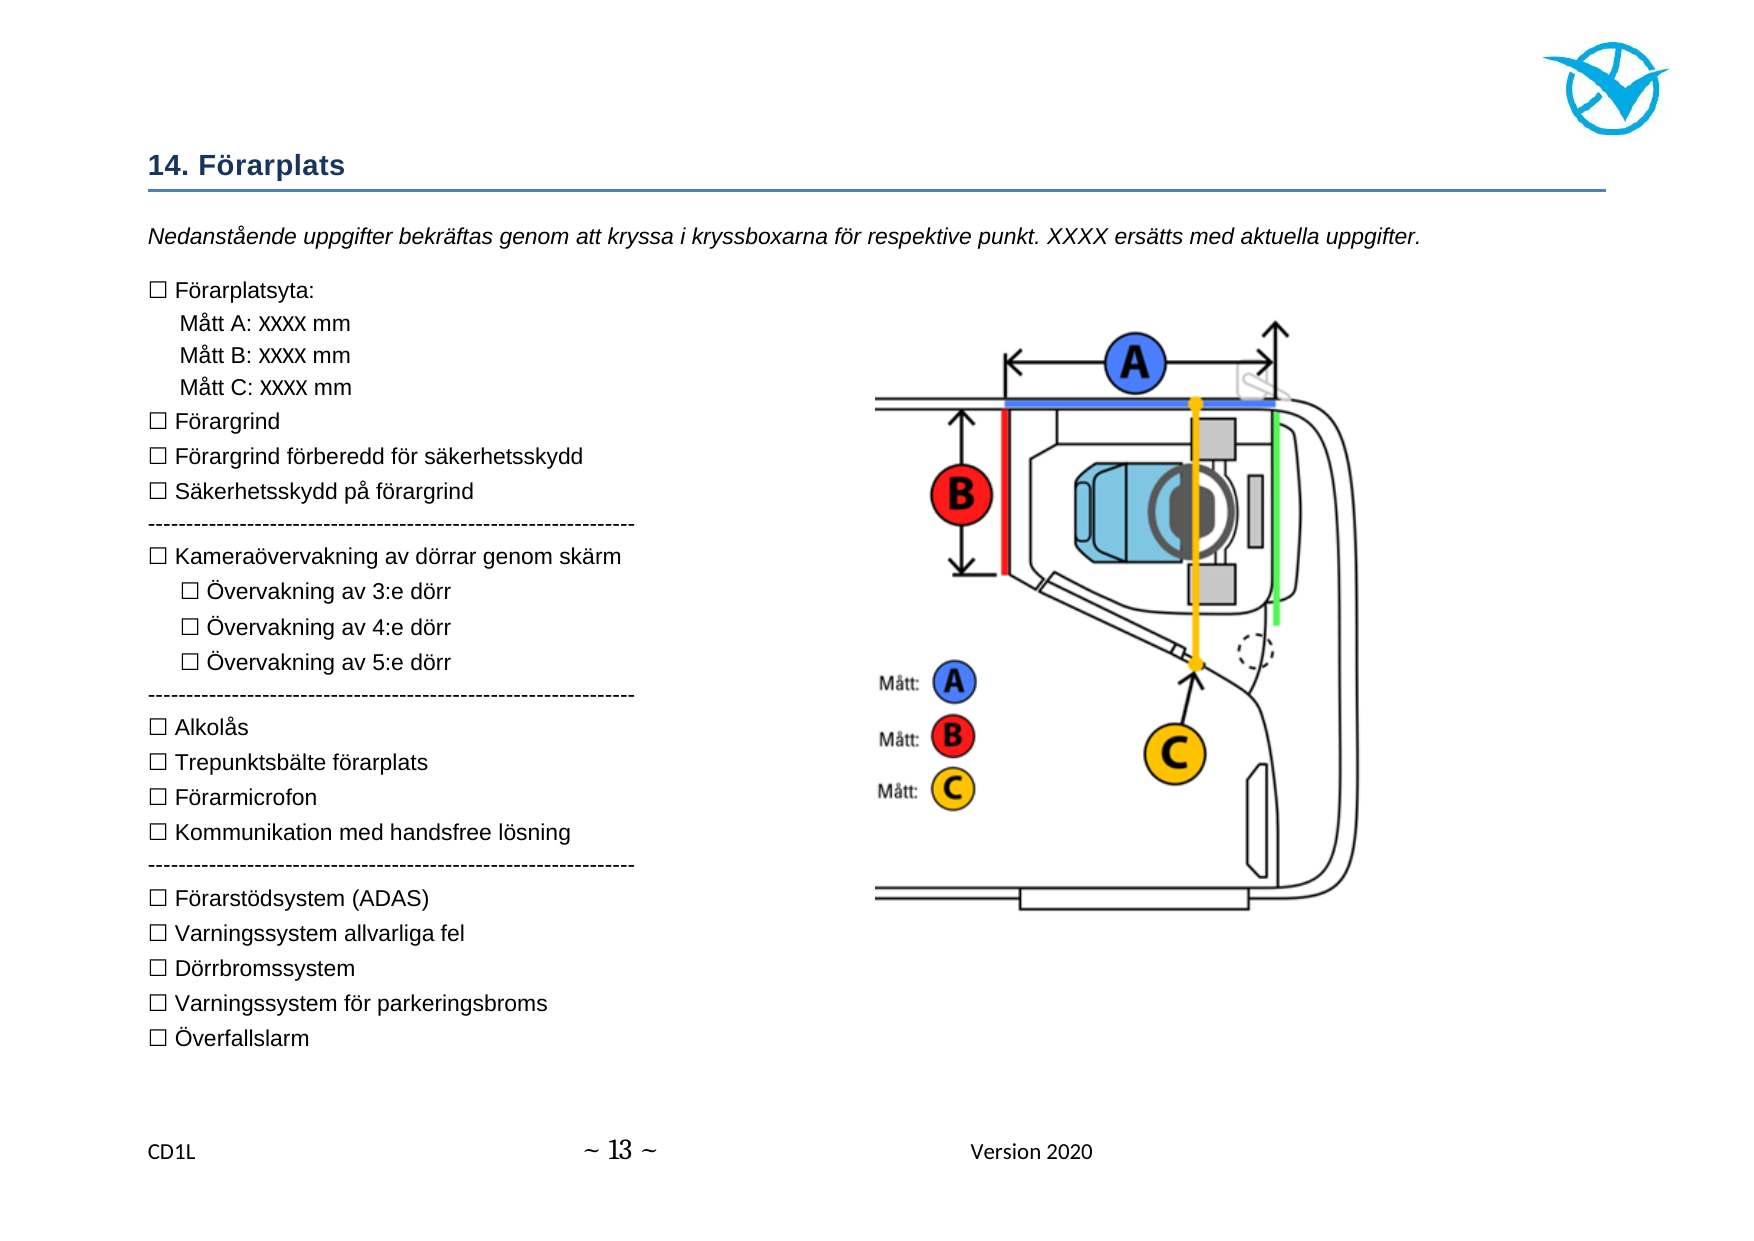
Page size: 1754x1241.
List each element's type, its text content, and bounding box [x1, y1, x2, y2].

picture [875, 303, 1379, 938]
picture [1615, 42, 1673, 135]
title 14. Förarplats [148, 148, 1606, 189]
picture [1584, 48, 1616, 74]
picture [1542, 42, 1654, 135]
text Nedanstående uppgifter bekräftas genom att kryssa i kryssboxarna för respektive punkt. XXXX ersätts med aktuella uppgifter. [148, 223, 1606, 249]
